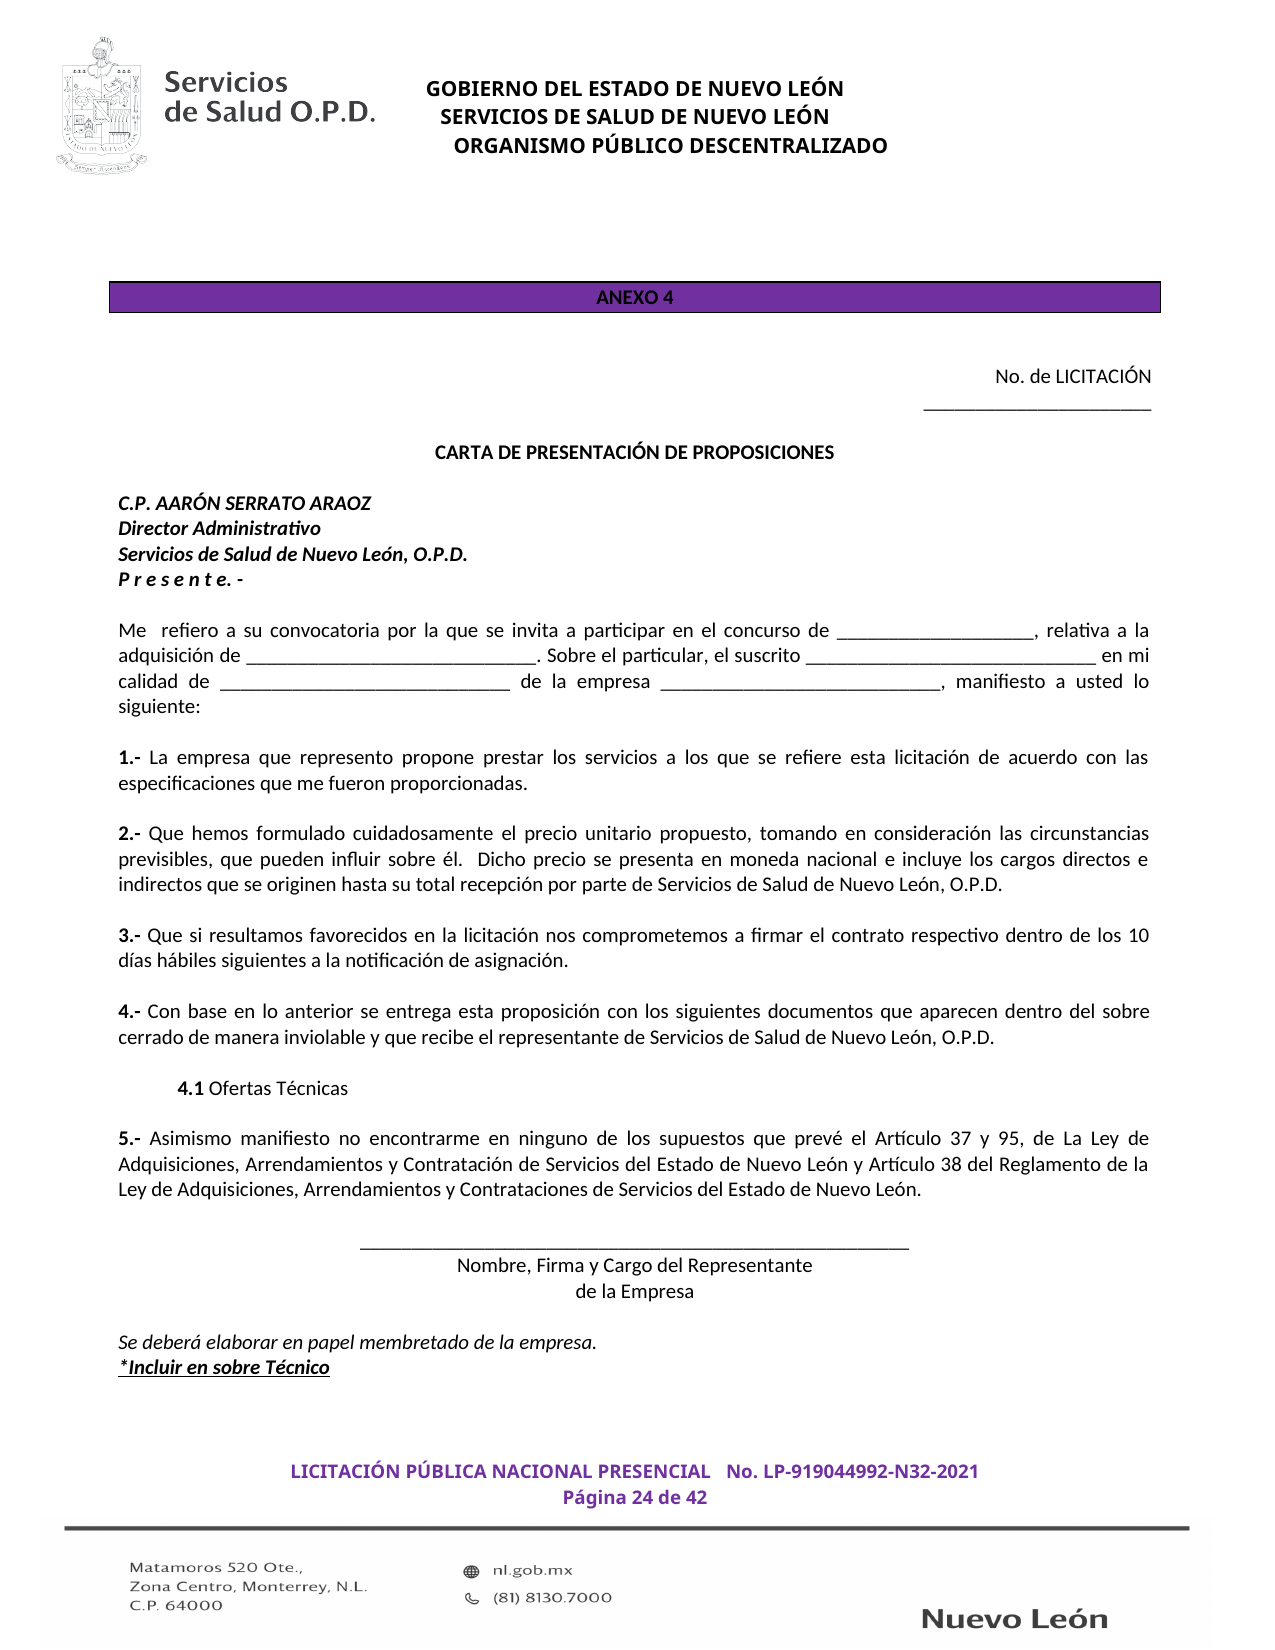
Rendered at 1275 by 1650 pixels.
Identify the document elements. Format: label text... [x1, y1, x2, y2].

text 4.1 Ofertas Técnicas [177, 1075, 1152, 1100]
text Me refiero a su convocatoria por la que se invita a participar en el concurso de ___________________, relativa a la adquisición de ____________________________. Sobre el particular, el suscrito ____________________________ en mi calidad de ____________________________ de la empresa ___________________________, manifiesto a usted lo siguiente: [118, 617, 1152, 719]
picture [38, 1517, 1214, 1650]
text C.P. AARÓN SERRATO ARAOZ [118, 490, 1152, 516]
text _____________________________________________________ [118, 1227, 1152, 1253]
text No. de LICITACIÓN [118, 363, 1152, 388]
text Nombre, Firma y Cargo del Representante [118, 1253, 1152, 1278]
text ______________________ [118, 388, 1152, 414]
text 1.- La empresa que represento propone prestar los servicios a los que se refiere esta licitación de acuerdo con las especificaciones que me fueron proporcionadas. [118, 744, 1152, 795]
text CARTA DE PRESENTACIÓN DE PROPOSICIONES [118, 439, 1152, 465]
text Servicios de Salud de Nuevo León, O.P.D. [118, 541, 1152, 566]
text *Incluir en sobre Técnico [118, 1354, 1152, 1380]
text de la Empresa [118, 1278, 1152, 1303]
text Se deberá elaborar en papel membretado de la empresa. [118, 1329, 1152, 1354]
text 3.- Que si resultamos favorecidos en la licitación nos comprometemos a firmar el contrato respectivo dentro de los 10 días hábiles siguientes a la notificación de asignación. [118, 922, 1152, 973]
text P r e s e n t e. - [118, 566, 1152, 592]
text 4.- Con base en lo anterior se entrega esta proposición con los siguientes documentos que aparecen dentro del sobre cerrado de manera inviolable y que recibe el representante de Servicios de Salud de Nuevo León, O.P.D. [118, 998, 1152, 1049]
text ANEXO 4 [110, 283, 1160, 312]
text Director Administrativo [118, 516, 1152, 541]
text 5.- Asimismo manifiesto no encontrarme en ninguno de los supuestos que prevé el Artículo 37 y 95, de La Ley de Adquisiciones, Arrendamientos y Contratación de Servicios del Estado de Nuevo León y Artículo 38 del Reglamento de la Ley de Adquisiciones, Arrendamientos y Contrataciones de Servicios del Estado de Nuevo León. [118, 1126, 1152, 1202]
text 2.- Que hemos formulado cuidadosamente el precio unitario propuesto, tomando en consideración las circunstancias previsibles, que pueden influir sobre él. Dicho precio se presenta en moneda nacional e incluye los cargos directos e indirectos que se originen hasta su total recepción por parte de Servicios de Salud de Nuevo León, O.P.D. [118, 821, 1152, 897]
picture [47, 0, 389, 258]
